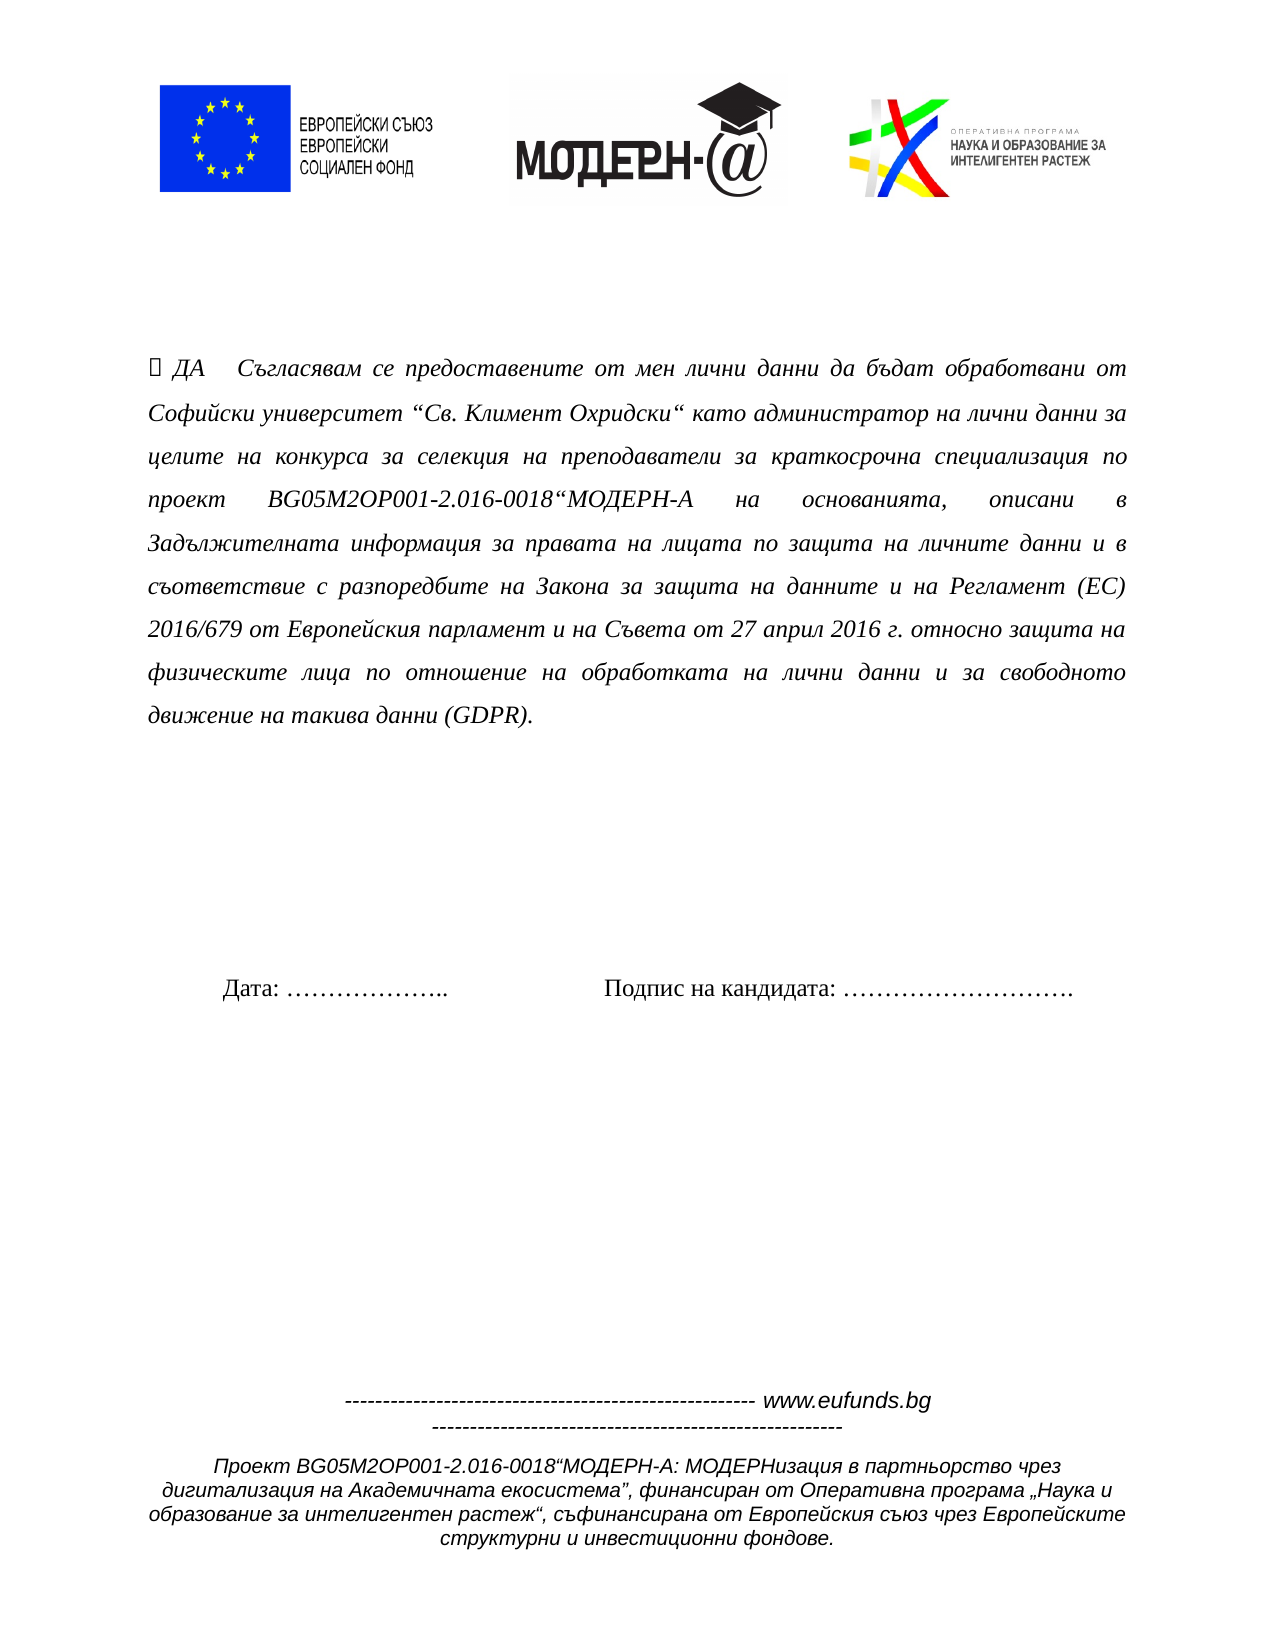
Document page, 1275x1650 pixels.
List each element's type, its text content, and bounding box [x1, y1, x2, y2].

picture [509, 73, 789, 206]
picture [147, 73, 458, 206]
picture [839, 82, 1120, 206]
text Дата: ……………….. Подпис на кандидата: ………………………. [148, 973, 1127, 1002]
text  ДА Съгласявам се предоставените от мен лични данни да бъдат обработвани от Софийски университет “Св. Климент Охридски“ като администратор на лични данни за целите на конкурса за селекция на преподаватели за краткосрочна специализация по проект BG05M2OP001-2.016-0018“МОДЕРН-А на основанията, описани в Задължителната информация за правата на лицата по защита на личните данни и в съответствие с разпоредбите на Закона за защита на данните и на Регламент (ЕС) 2016/679 от Европейския парламент и на Съвета от 27 април 2016 г. относно защита на физическите лица по отношение на обработката на лични данни и за свободното движение на такива данни (GDPR). [148, 350, 1127, 729]
